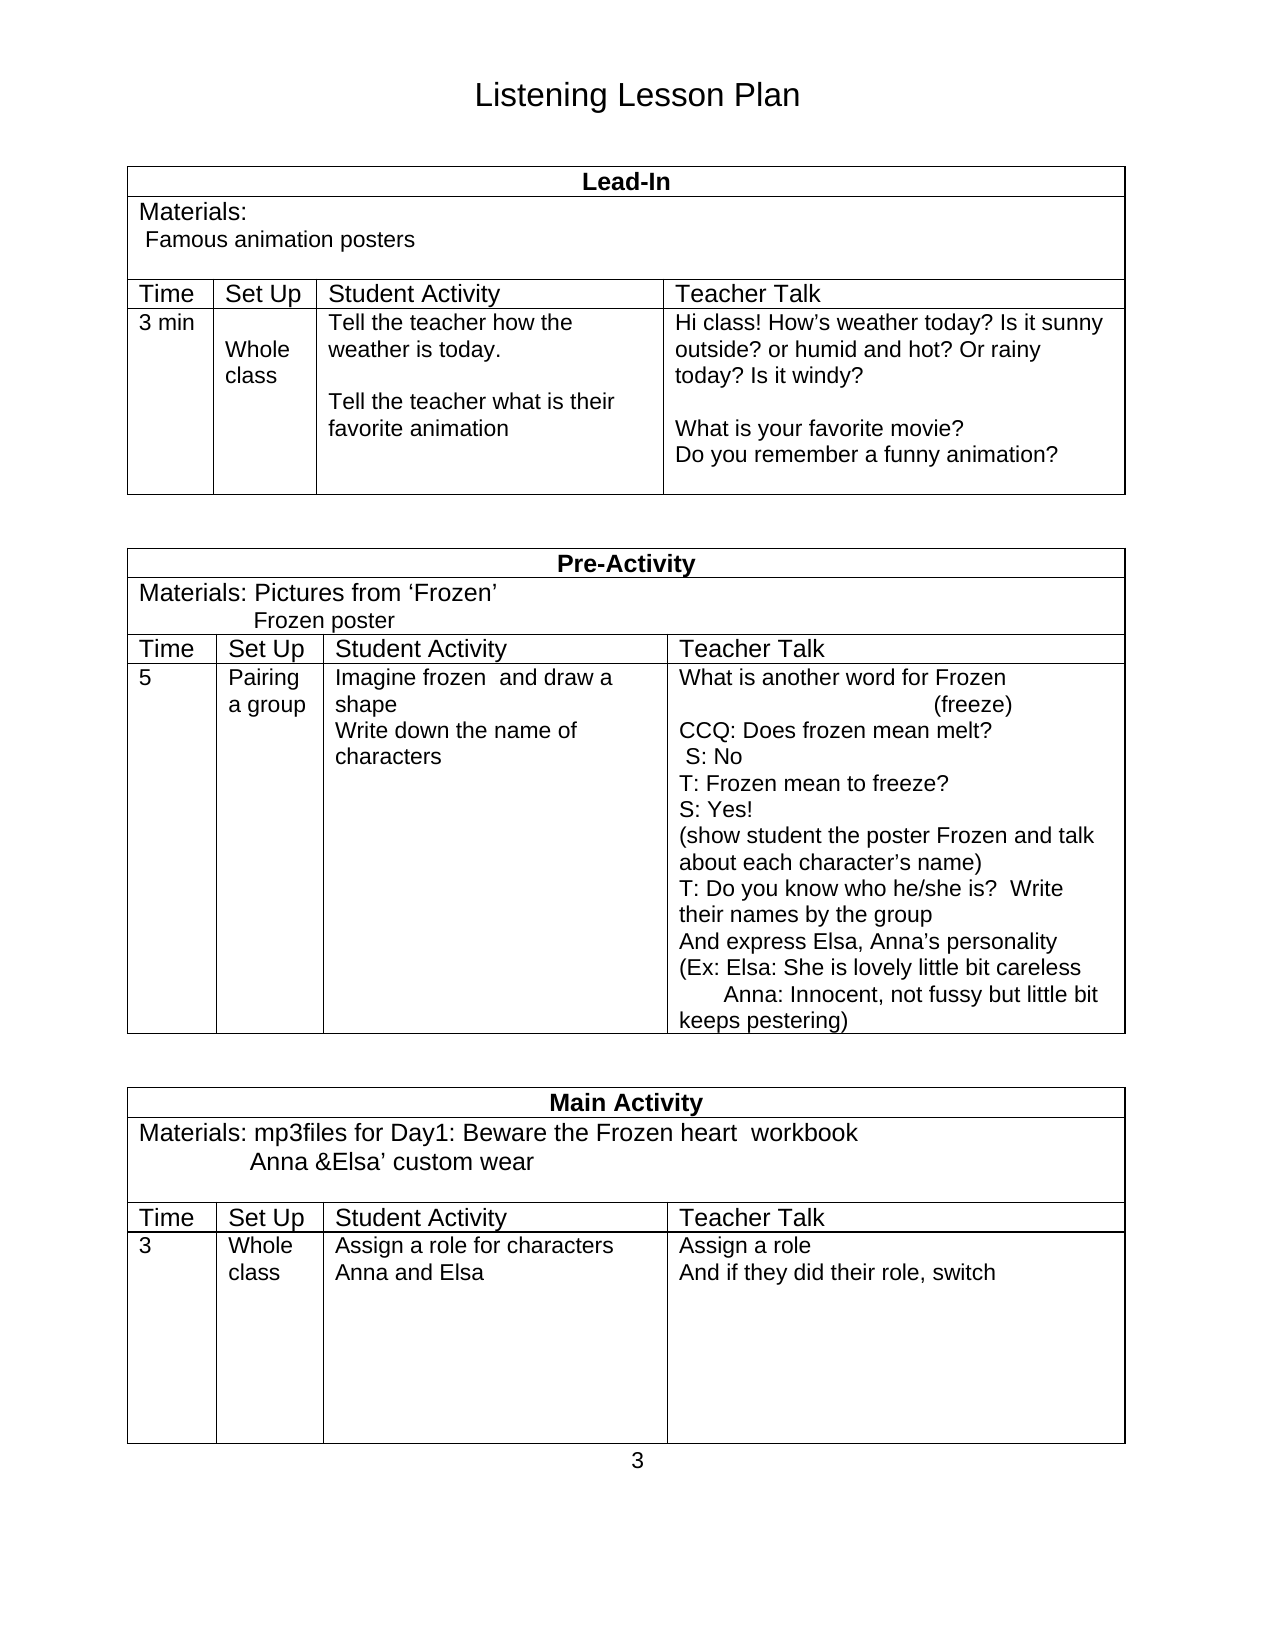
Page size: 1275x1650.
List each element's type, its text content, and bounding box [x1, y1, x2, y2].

table_cell 3 5 10 [128, 1233, 216, 1443]
table_cell Teacher Talk [668, 1203, 1124, 1231]
table_cell Whole class [214, 309, 316, 494]
table_cell Imagine frozen and draw a shape Write down the name of characters [324, 664, 667, 1033]
table_header Main Activity [128, 1088, 1124, 1117]
table_cell Student Activity [324, 635, 667, 663]
table_cell Pairing a group [217, 664, 323, 1033]
table_cell Set Up [214, 280, 316, 308]
table_cell Set Up [217, 635, 323, 663]
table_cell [668, 1233, 1124, 1443]
table_cell Time [128, 280, 213, 308]
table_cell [324, 1233, 667, 1443]
table_cell 5 [128, 664, 216, 1033]
table_cell Materials: Famous animation posters [128, 197, 1124, 278]
table_cell What is another word for Frozen (freeze) CCQ: Does frozen mean melt? S: No T: Frozen mean to freeze? S: Yes! (show student the poster Frozen and talk about each character’s name) T: Do you know who he/she is? Write their names by the group And express Elsa, Anna’s personality (Ex: Elsa: She is lovely little bit careless Anna: Innocent, not fussy but little bit keeps pestering) [668, 664, 1124, 1033]
table_cell Materials: Pictures from ‘Frozen’ Frozen poster [128, 578, 1124, 633]
table_cell Time [128, 635, 216, 663]
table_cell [217, 1233, 323, 1443]
table_header Lead-In [128, 167, 1124, 196]
table_cell Materials: mp3files for Day1: Beware the Frozen heart workbook Anna &Elsa’ custom wear [128, 1118, 1124, 1202]
table_cell Hi class! How’s weather today? Is it sunny outside? or humid and hot? Or rainy today? Is it windy? What is your favorite movie? Do you remember a funny animation? [664, 309, 1124, 494]
table_cell Student Activity [324, 1203, 667, 1231]
table_header Pre-Activity [128, 549, 1124, 577]
table_cell 3 min [128, 309, 213, 494]
table_cell Time [128, 1203, 216, 1231]
table_cell Tell the teacher how the weather is today. Tell the teacher what is their favorite animation [317, 309, 663, 494]
table_cell Set Up [217, 1203, 323, 1231]
table_cell Teacher Talk [668, 635, 1124, 663]
table_cell Teacher Talk [664, 280, 1124, 308]
table_cell Student Activity [317, 280, 663, 308]
